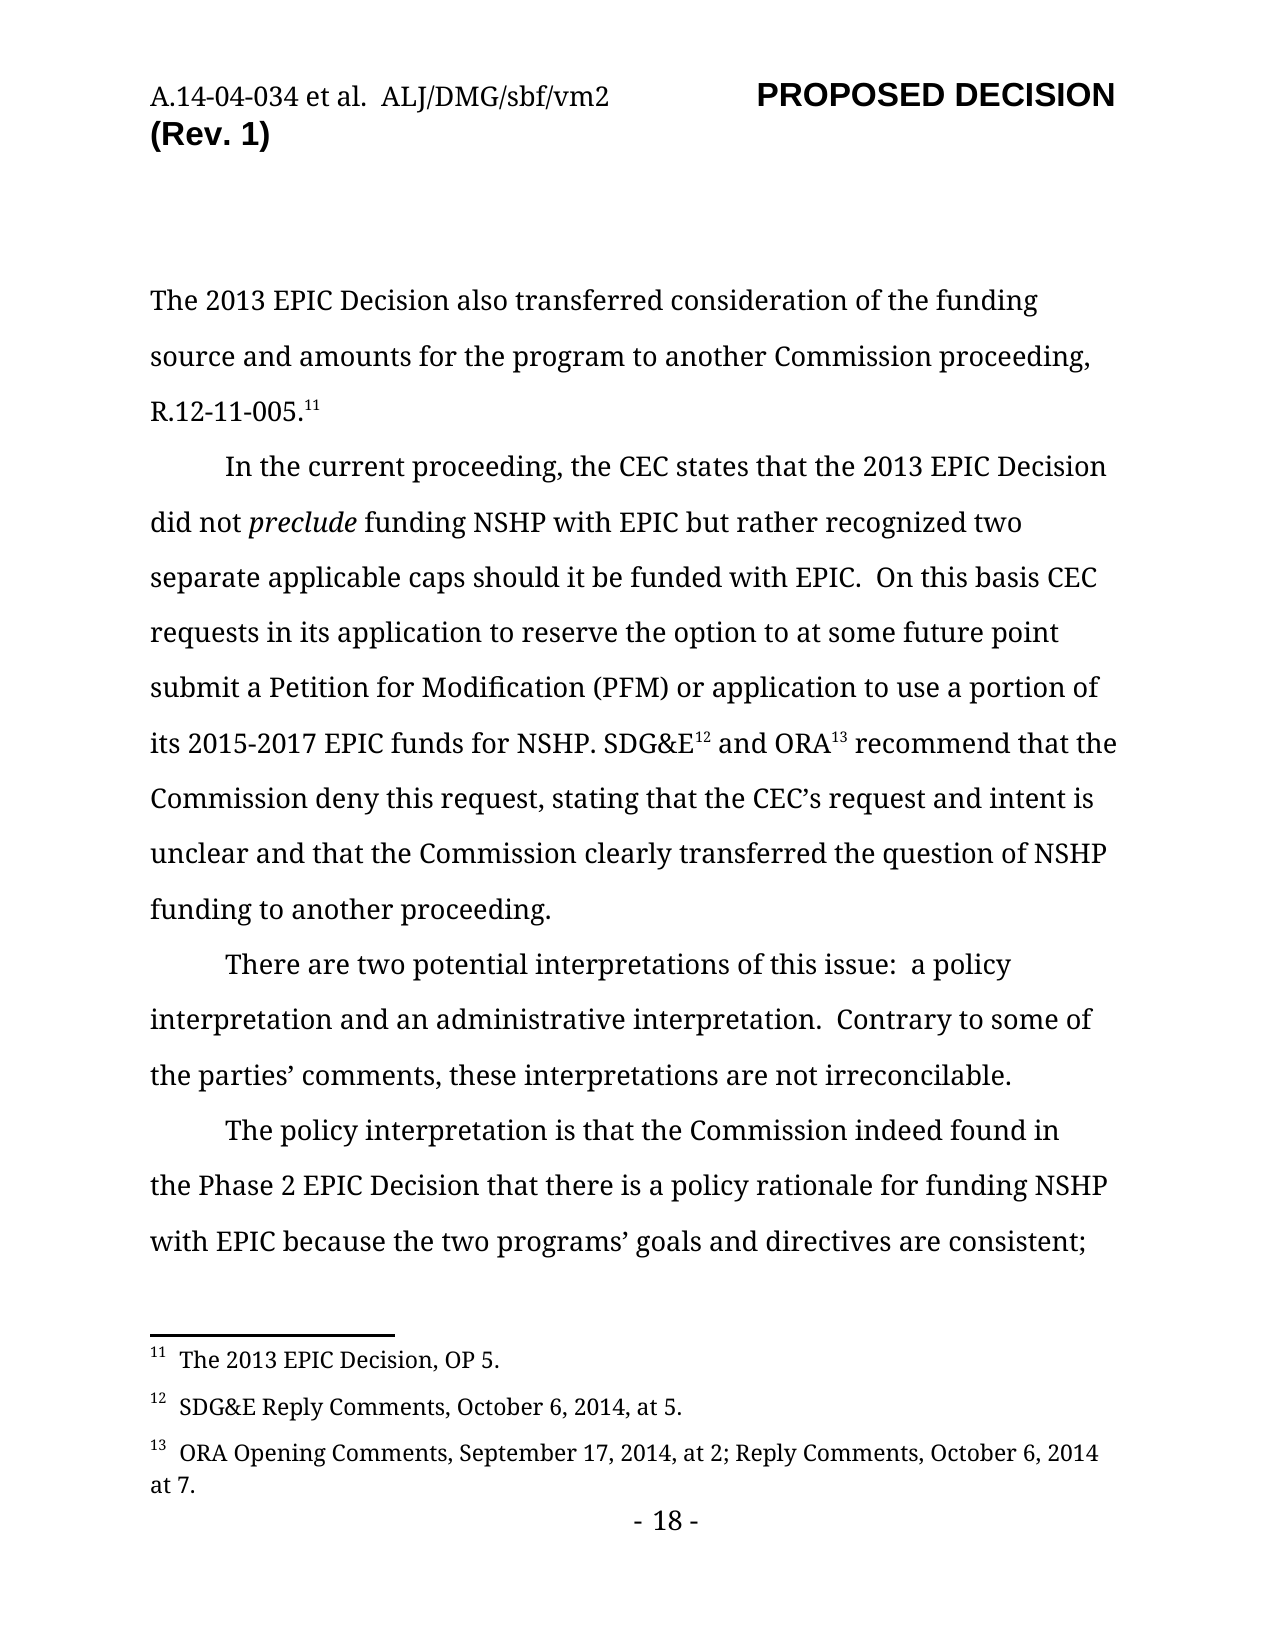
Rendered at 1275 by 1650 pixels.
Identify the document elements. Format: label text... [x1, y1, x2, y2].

text There are two potential interpretations of this issue: a policy interpretation and an administrative interpretation. Contrary to some of the parties’ comments, these interpretations are not irreconcilable. [150, 946, 1125, 1093]
text In the current proceeding, the CEC states that the 2013 EPIC Decision did not preclude funding NSHP with EPIC but rather recognized two separate applicable caps should it be funded with EPIC. On this basis CEC requests in its application to reserve the option to at some future point submit a Petition for Modification (PFM) or application to use a portion of its 2015-2017 EPIC funds for NSHP. SDG&E and ORA recommend that the Commission deny this request, stating that the CEC’s request and intent is unclear and that the Commission clearly transferred the question of NSHP funding to another proceeding. [150, 448, 1125, 927]
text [150, 1111, 1125, 1259]
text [150, 226, 1125, 429]
